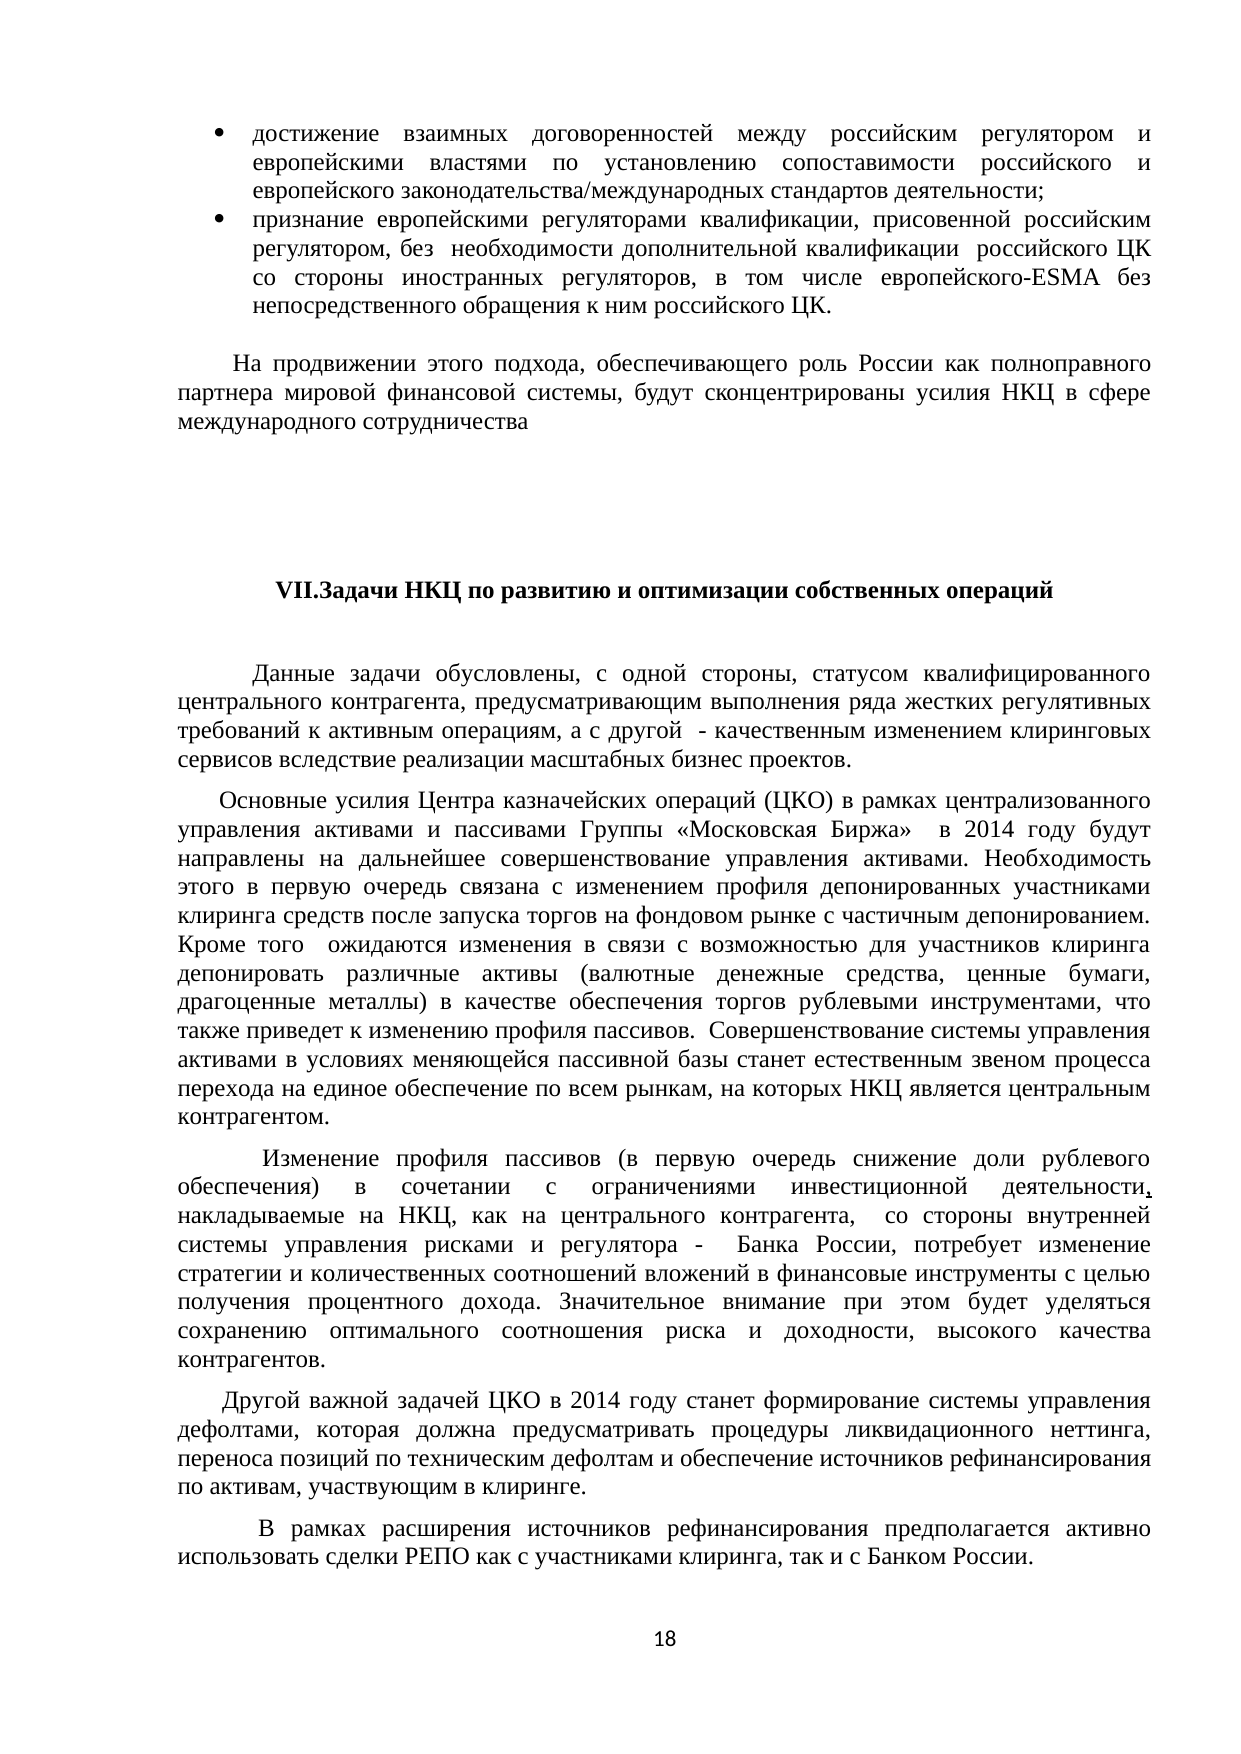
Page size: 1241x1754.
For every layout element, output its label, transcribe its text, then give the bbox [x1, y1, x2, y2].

list признание европейскими регуляторами квалификации, присовенной российским регулятором, без необходимости дополнительной квалификации российского ЦК со стороны иностранных регуляторов, в том числе европейского-ESMA без непосредственного обращения к ним российского ЦК. [215, 204, 1152, 319]
list достижение взаимных договоренностей между российским регулятором и европейскими властями по установлению сопоставимости российского и европейского законодательства/международных стандартов деятельности; [215, 118, 1152, 204]
text VII.Задачи НКЦ по развитию и оптимизации собственных операций [177, 575, 1152, 604]
text На продвижении этого подхода, обеспечивающего роль России как полноправного партнера мировой финансовой системы, будут сконцентрированы усилия НКЦ в сфере международного сотрудничества [177, 348, 1152, 435]
text Изменение профиля пассивов (в первую очередь снижение доли рублевого обеспечения) в сочетании с ограничениями инвестиционной деятельности, накладываемые на НКЦ, как на центрального контрагента, со стороны внутренней системы управления рисками и регулятора - Банка России, потребует изменение стратегии и количественных соотношений вложений в финансовые инструменты с целью получения процентного дохода. Значительное внимание при этом будет уделяться сохранению оптимального соотношения риска и доходности, высокого качества контрагентов. [177, 1143, 1152, 1373]
text Данные задачи обусловлены, с одной стороны, статусом квалифицированного центрального контрагента, предусматривающим выполнения ряда жестких регулятивных требований к активным операциям, а с другой - качественным изменением клиринговых сервисов вследствие реализации масштабных бизнес проектов. [177, 658, 1152, 773]
text Другой важной задачей ЦКО в 2014 году станет формирование системы управления дефолтами, которая должна предусматривать процедуры ликвидационного неттинга, переноса позиций по техническим дефолтам и обеспечение источников рефинансирования по активам, участвующим в клиринге. [177, 1385, 1152, 1500]
text В рамках расширения источников рефинансирования предполагается активно использовать сделки РЕПО как с участниками клиринга, так и с Банком России. [177, 1513, 1152, 1570]
text Основные усилия Центра казначейских операций (ЦКО) в рамках централизованного управления активами и пассивами Группы «Московская Биржа» в 2014 году будут направлены на дальнейшее совершенствование управления активами. Необходимость этого в первую очередь связана с изменением профиля депонированных участниками клиринга средств после запуска торгов на фондовом рынке с частичным депонированием. Кроме того ожидаются изменения в связи с возможностью для участников клиринга депонировать различные активы (валютные денежные средства, ценные бумаги, драгоценные металлы) в качестве обеспечения торгов рублевыми инструментами, что также приведет к изменению профиля пассивов. Совершенствование системы управления активами в условиях меняющейся пассивной базы станет естественным звеном процесса перехода на единое обеспечение по всем рынкам, на которых НКЦ является центральным контрагентом. [177, 785, 1152, 1130]
